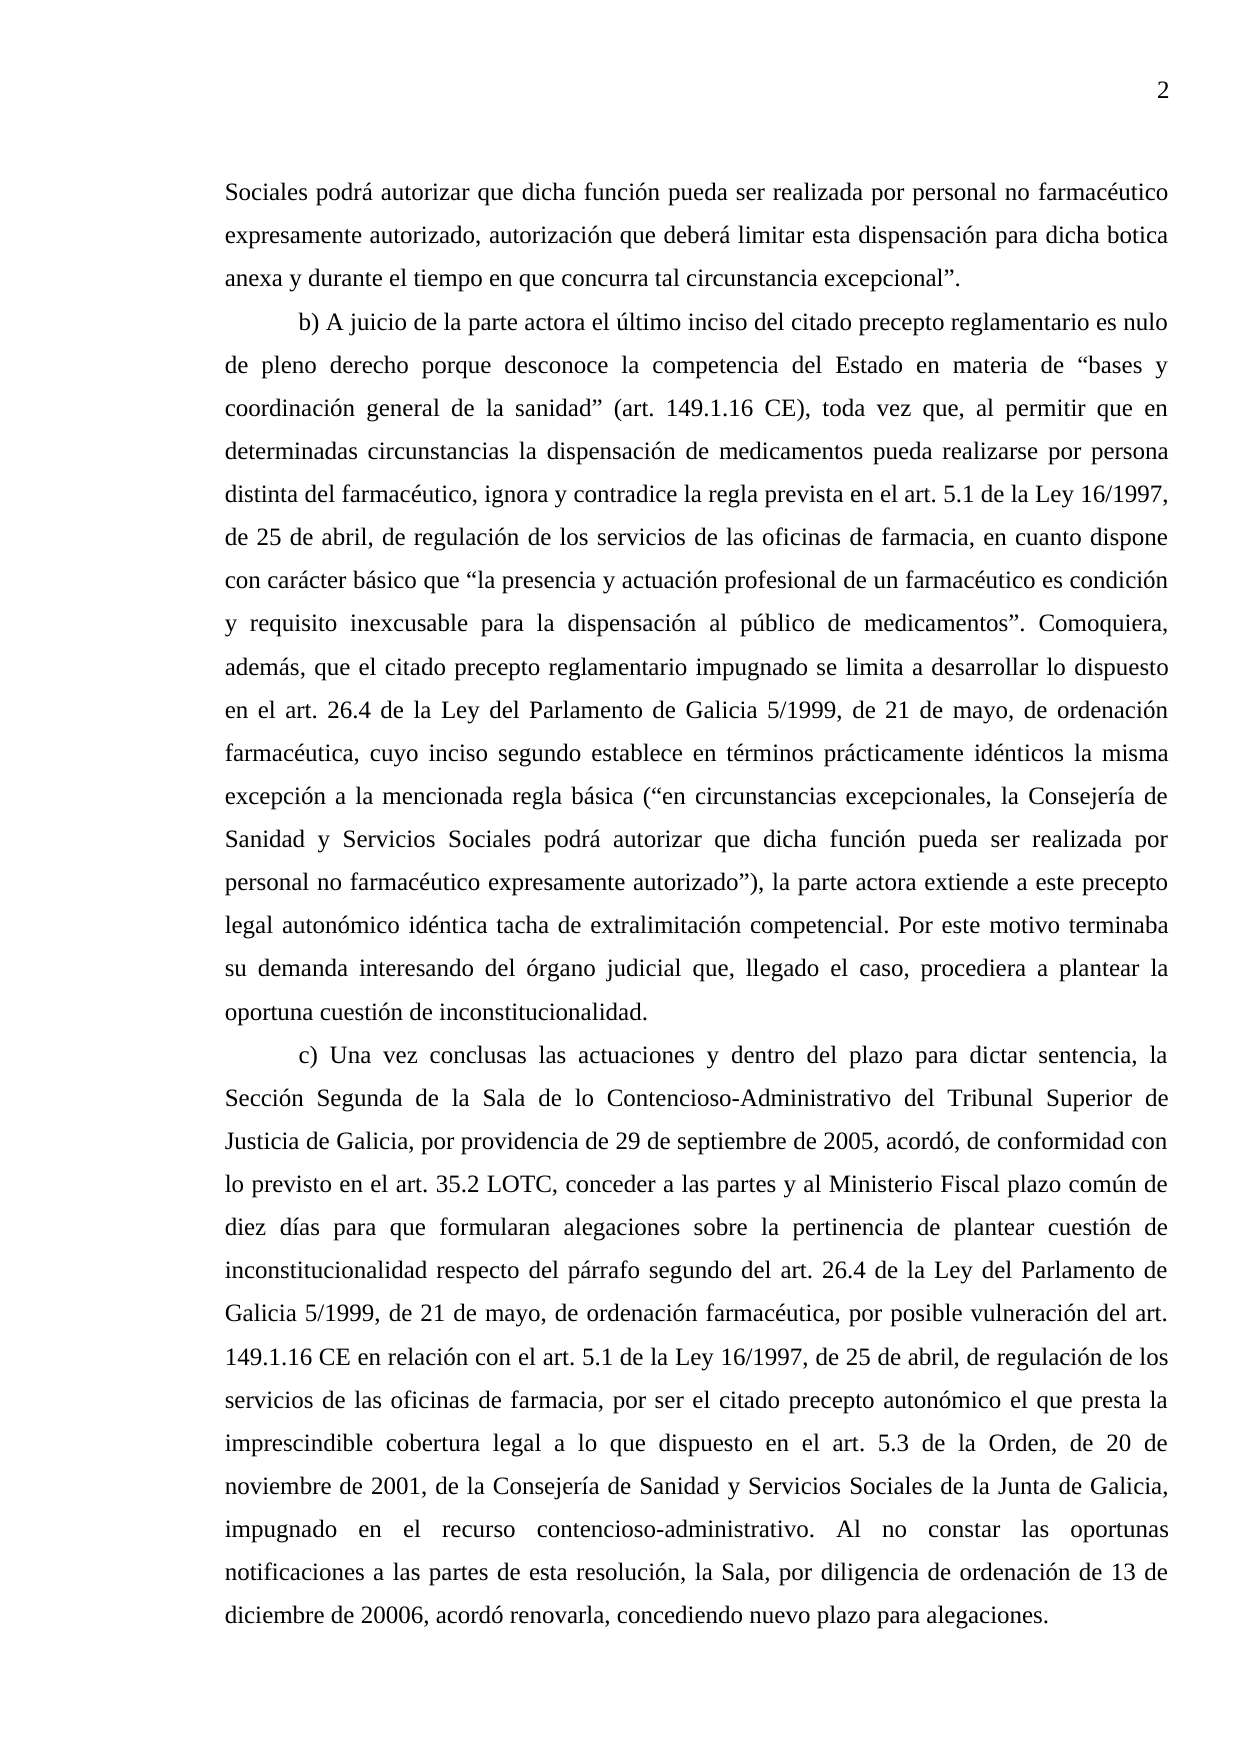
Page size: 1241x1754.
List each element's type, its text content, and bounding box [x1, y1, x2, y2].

text b) A juicio de la parte actora el último inciso del citado precepto reglamentario es nulo de pleno derecho porque desconoce la competencia del Estado en materia de “bases y coordinación general de la sanidad” (art. 149.1.16 CE), toda vez que, al permitir que en determinadas circunstancias la dispensación de medicamentos pueda realizarse por persona distinta del farmacéutico, ignora y contradice la regla prevista en el art. 5.1 de la Ley 16/1997, de 25 de abril, de regulación de los servicios de las oficinas de farmacia, en cuanto dispone con carácter básico que “la presencia y actuación profesional de un farmacéutico es condición y requisito inexcusable para la dispensación al público de medicamentos”. Comoquiera, además, que el citado precepto reglamentario impugnado se limita a desarrollar lo dispuesto en el art. 26.4 de la Ley del Parlamento de Galicia 5/1999, de 21 de mayo, de ordenación farmacéutica, cuyo inciso segundo establece en términos prácticamente idénticos la misma excepción a la mencionada regla básica (“en circunstancias excepcionales, la Consejería de Sanidad y Servicios Sociales podrá autorizar que dicha función pueda ser realizada por personal no farmacéutico expresamente autorizado”), la parte actora extiende a este precepto legal autonómico idéntica tacha de extralimitación competencial. Por este motivo terminaba su demanda interesando del órgano judicial que, llegado el caso, procediera a plantear la oportuna cuestión de inconstitucionalidad. [224, 307, 1169, 1025]
text c) Una vez conclusas las actuaciones y dentro del plazo para dictar sentencia, la Sección Segunda de la Sala de lo Contencioso-Administrativo del Tribunal Superior de Justicia de Galicia, por providencia de 29 de septiembre de 2005, acordó, de conformidad con lo previsto en el art. 35.2 LOTC, conceder a las partes y al Ministerio Fiscal plazo común de diez días para que formularan alegaciones sobre la pertinencia de plantear cuestión de inconstitucionalidad respecto del párrafo segundo del art. 26.4 de la Ley del Parlamento de Galicia 5/1999, de 21 de mayo, de ordenación farmacéutica, por posible vulneración del art. 149.1.16 CE en relación con el art. 5.1 de la Ley 16/1997, de 25 de abril, de regulación de los servicios de las oficinas de farmacia, por ser el citado precepto autonómico el que presta la imprescindible cobertura legal a lo que dispuesto en el art. 5.3 de la Orden, de 20 de noviembre de 2001, de la Consejería de Sanidad y Servicios Sociales de la Junta de Galicia, impugnado en el recurso contencioso-administrativo. Al no constar las oportunas notificaciones a las partes de esta resolución, la Sala, por diligencia de ordenación de 13 de diciembre de 20006, acordó renovarla, concediendo nuevo plazo para alegaciones. [224, 1040, 1169, 1629]
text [224, 177, 1169, 292]
